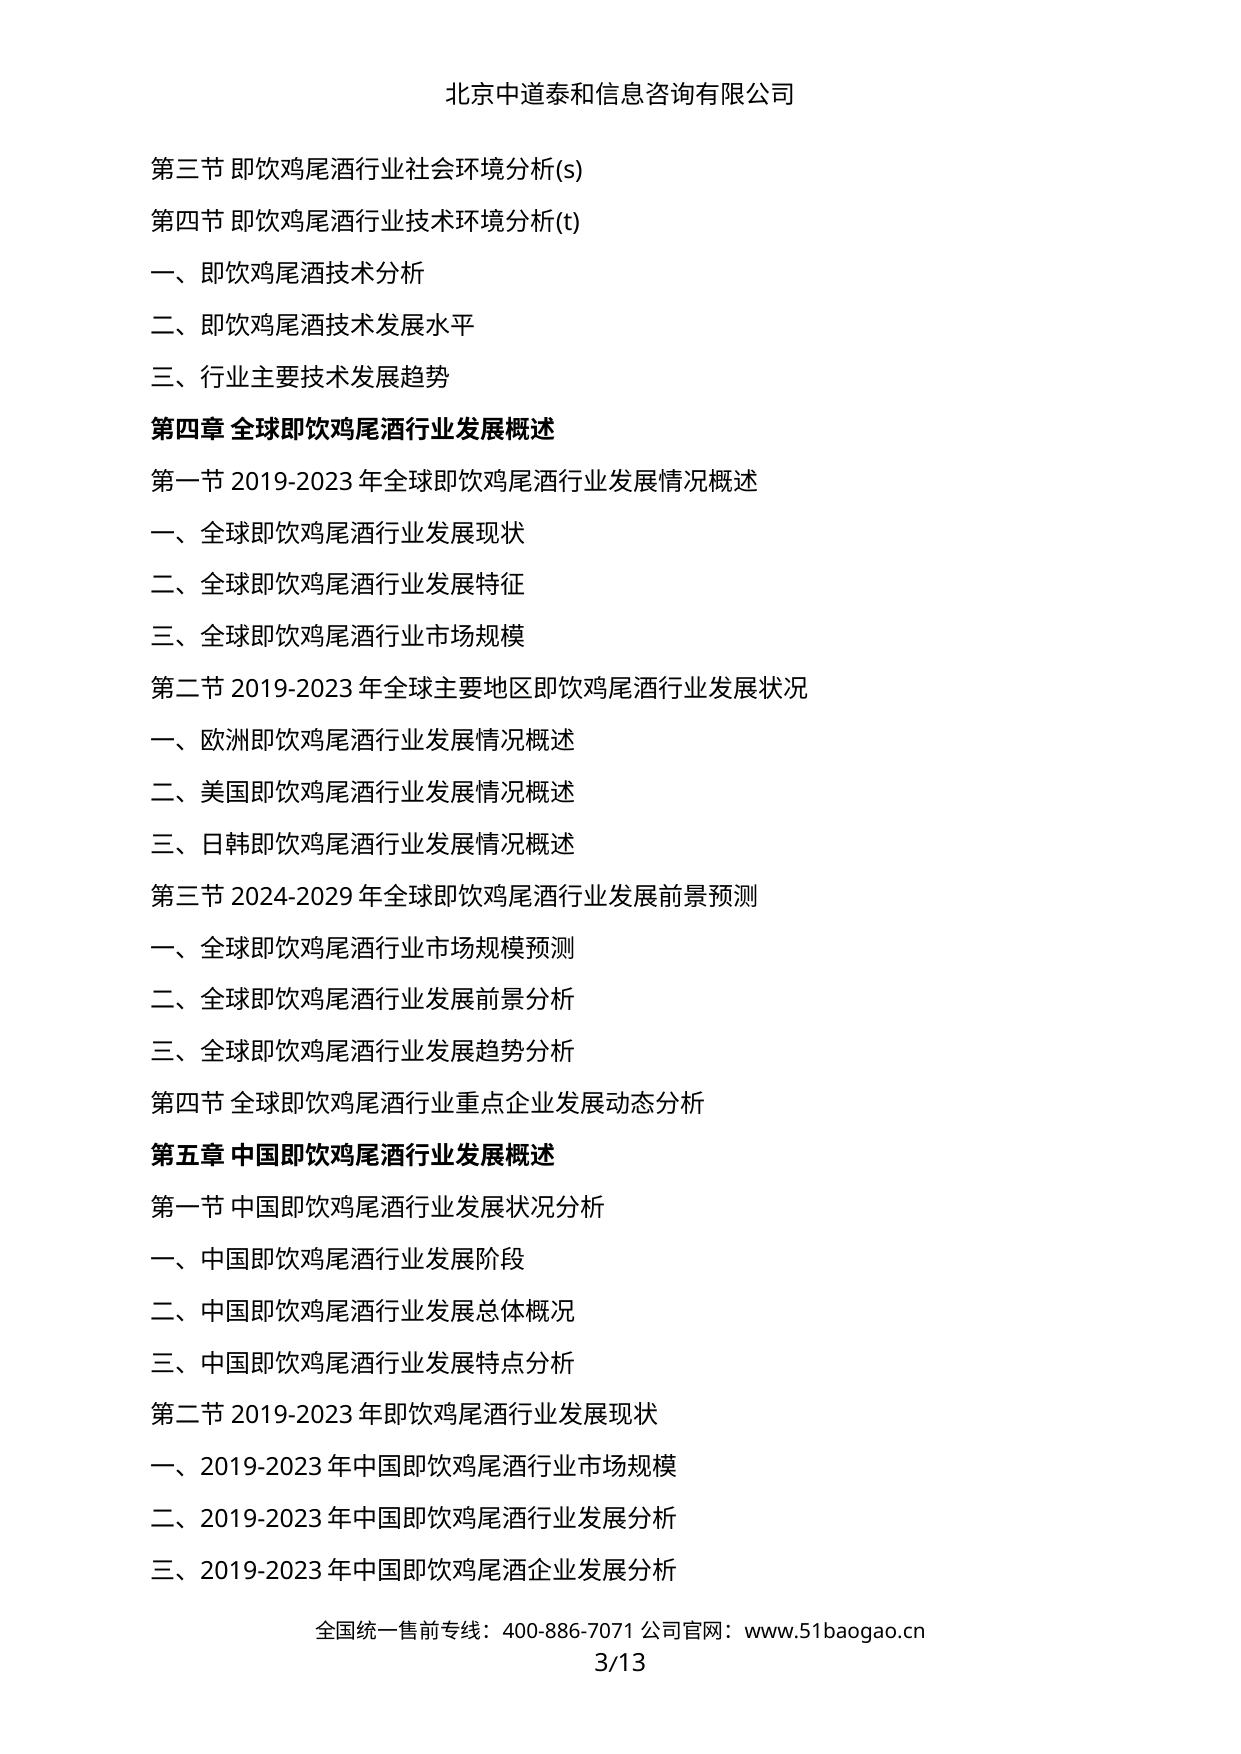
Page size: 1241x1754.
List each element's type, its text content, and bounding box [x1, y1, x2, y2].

text 一、全球即饮鸡尾酒行业市场规模预测 [150, 928, 1090, 964]
text 三、全球即饮鸡尾酒行业发展趋势分析 [150, 1032, 1090, 1068]
text 第三节 2024-2029年全球即饮鸡尾酒行业发展前景预测 [150, 876, 1090, 912]
text 一、即饮鸡尾酒技术分析 [150, 254, 1090, 290]
text 第一节 2019-2023年全球即饮鸡尾酒行业发展情况概述 [150, 461, 1090, 497]
text 二、美国即饮鸡尾酒行业发展情况概述 [150, 772, 1090, 809]
text 二、全球即饮鸡尾酒行业发展特征 [150, 565, 1090, 601]
text 三、中国即饮鸡尾酒行业发展特点分析 [150, 1343, 1090, 1379]
text 第三节 即饮鸡尾酒行业社会环境分析(s) [150, 150, 1090, 186]
text 第五章 中国即饮鸡尾酒行业发展概述 [150, 1136, 1090, 1172]
text 一、2019-2023年中国即饮鸡尾酒行业市场规模 [150, 1447, 1090, 1483]
text 二、全球即饮鸡尾酒行业发展前景分析 [150, 980, 1090, 1016]
text 第四节 即饮鸡尾酒行业技术环境分析(t) [150, 202, 1090, 238]
text 一、中国即饮鸡尾酒行业发展阶段 [150, 1239, 1090, 1276]
text 一、全球即饮鸡尾酒行业发展现状 [150, 513, 1090, 549]
text 一、欧洲即饮鸡尾酒行业发展情况概述 [150, 721, 1090, 757]
text 二、即饮鸡尾酒技术发展水平 [150, 306, 1090, 342]
text 三、全球即饮鸡尾酒行业市场规模 [150, 617, 1090, 653]
text 第四章 全球即饮鸡尾酒行业发展概述 [150, 409, 1090, 446]
text 二、2019-2023年中国即饮鸡尾酒行业发展分析 [150, 1499, 1090, 1535]
text 第四节 全球即饮鸡尾酒行业重点企业发展动态分析 [150, 1084, 1090, 1120]
text 二、中国即饮鸡尾酒行业发展总体概况 [150, 1291, 1090, 1327]
text 第二节 2019-2023年即饮鸡尾酒行业发展现状 [150, 1395, 1090, 1431]
text 第一节 中国即饮鸡尾酒行业发展状况分析 [150, 1187, 1090, 1224]
text 三、2019-2023年中国即饮鸡尾酒企业发展分析 [150, 1551, 1090, 1587]
text 三、日韩即饮鸡尾酒行业发展情况概述 [150, 824, 1090, 861]
text 第二节 2019-2023年全球主要地区即饮鸡尾酒行业发展状况 [150, 669, 1090, 705]
text 三、行业主要技术发展趋势 [150, 357, 1090, 394]
